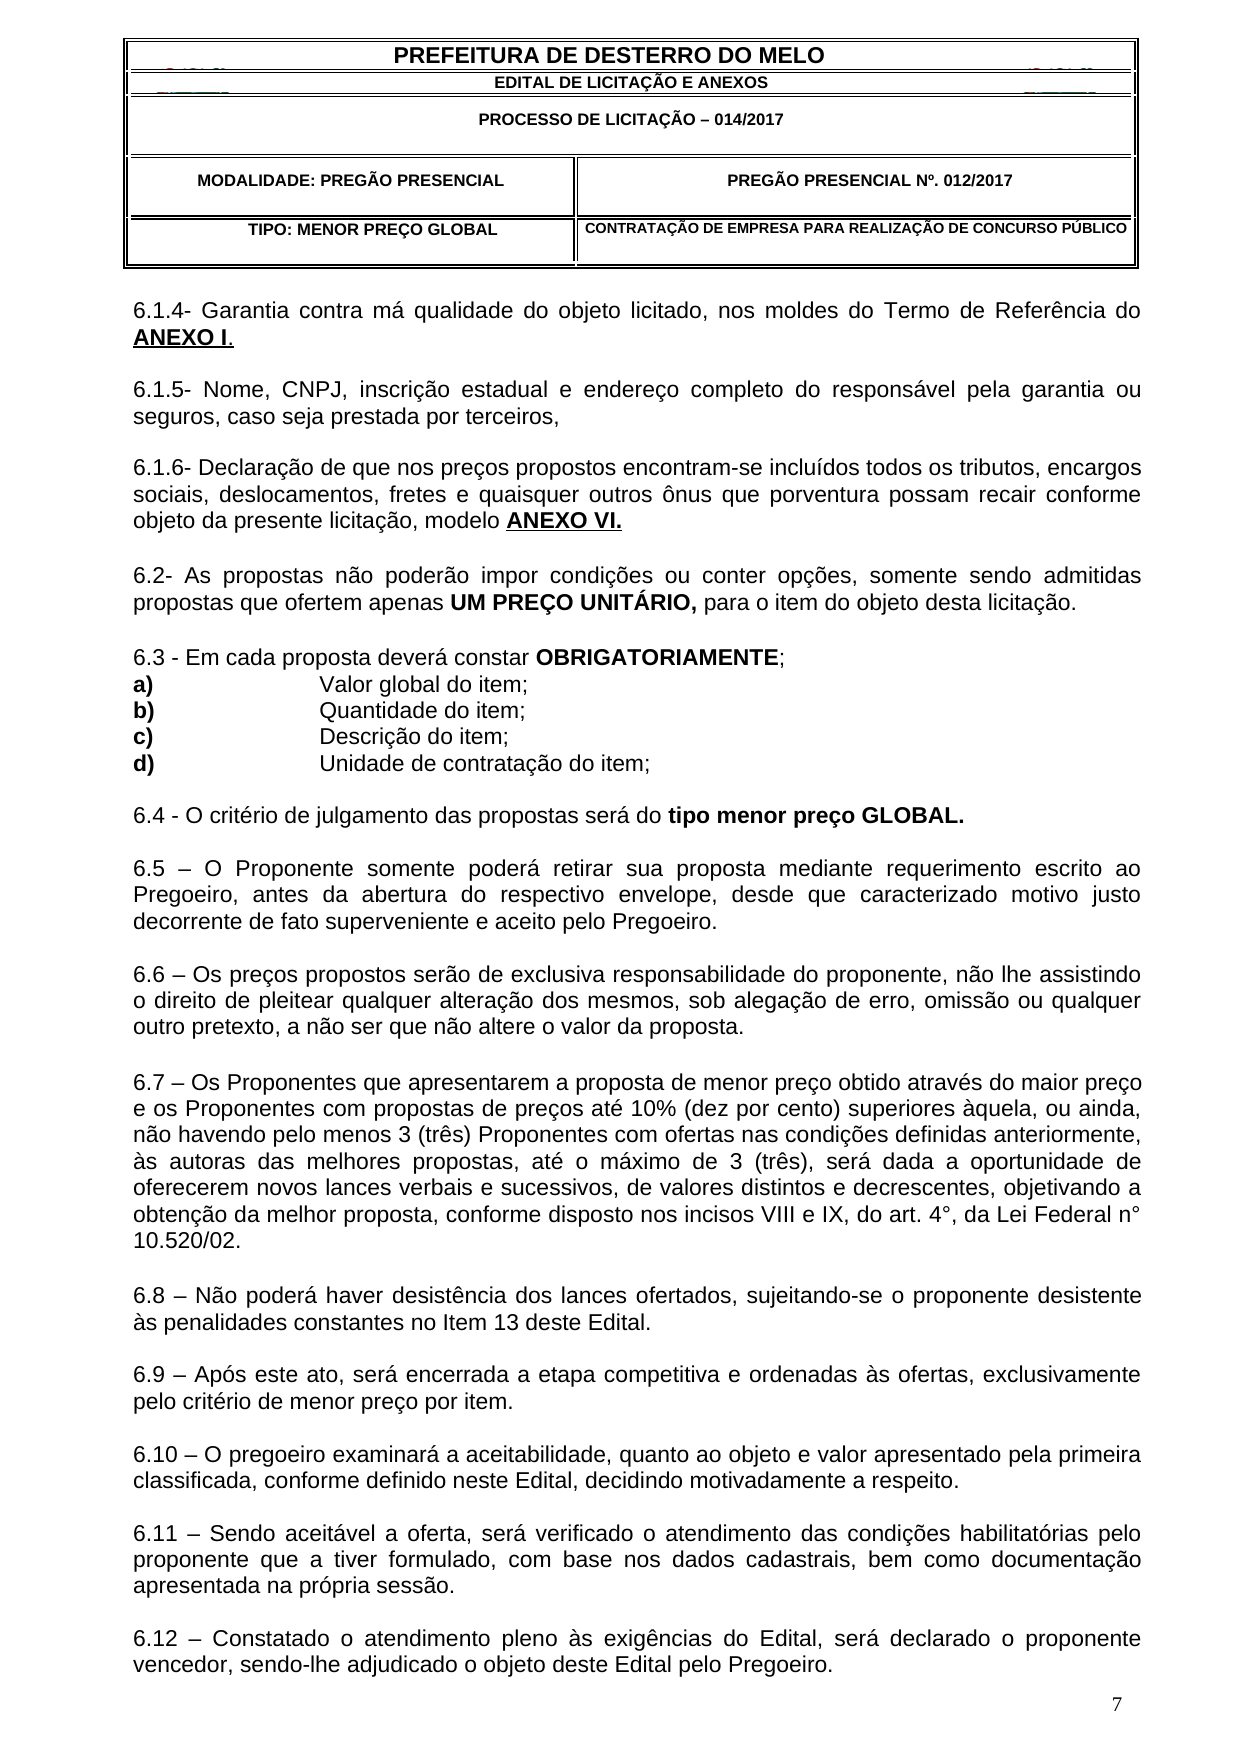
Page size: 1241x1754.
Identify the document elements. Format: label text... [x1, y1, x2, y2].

text 6.3 - Em cada proposta deverá constar OBRIGATORIAMENTE; [133, 644, 1142, 671]
text 6.11 – Sendo aceitável a oferta, será verificado o atendimento das condições habilitatórias pelo proponente que a tiver formulado, com base nos dados cadastrais, bem como documentação apresentada na própria sessão. [133, 1519, 1142, 1599]
list Unidade de contratação do item; [133, 750, 1142, 776]
text 6.8 – Não poderá haver desistência dos lances ofertados, sujeitando-se o proponente desistente às penalidades constantes no Item 13 deste Edital. [133, 1282, 1142, 1335]
text 6.4 - O critério de julgamento das propostas será do tipo menor preço GLOBAL. [133, 802, 1142, 829]
text 6.12 – Constatado o atendimento pleno às exigências do Edital, será declarado o proponente vencedor, sendo-lhe adjudicado o objeto deste Edital pelo Pregoeiro. [133, 1625, 1142, 1678]
text 6.1.4- Garantia contra má qualidade do objeto licitado, nos moldes do Termo de Referência do ANEXO I. [133, 297, 1142, 350]
text 6.2- As propostas não poderão impor condições ou conter opções, somente sendo admitidas propostas que ofertem apenas UM PREÇO UNITÁRIO, para o item do objeto desta licitação. [133, 562, 1142, 615]
list Descrição do item; [133, 723, 1142, 750]
text 6.6 – Os preços propostos serão de exclusiva responsabilidade do proponente, não lhe assistindo o direito de pleitear qualquer alteração dos mesmos, sob alegação de erro, omissão ou qualquer outro pretexto, a não ser que não altere o valor da proposta. [133, 961, 1142, 1039]
list Valor global do item; [133, 671, 1142, 697]
text 6.9 – Após este ato, será encerrada a etapa competitiva e ordenadas às ofertas, exclusivamente pelo critério de menor preço por item. [133, 1361, 1142, 1414]
text 6.1.5- Nome, CNPJ, inscrição estadual e endereço completo do responsável pela garantia ou seguros, caso seja prestada por terceiros, [133, 376, 1142, 429]
text 6.5 – O Proponente somente poderá retirar sua proposta mediante requerimento escrito ao Pregoeiro, antes da abertura do respectivo envelope, desde que caracterizado motivo justo decorrente de fato superveniente e aceito pelo Pregoeiro. [133, 855, 1142, 934]
text 6.7 – Os Proponentes que apresentarem a proposta de menor preço obtido através do maior preço e os Proponentes com propostas de preços até 10% (dez por cento) superiores àquela, ou ainda, não havendo pelo menos 3 (três) Proponentes com ofertas nas condições definidas anteriormente, às autoras das melhores propostas, até o máximo de 3 (três), será dada a oportunidade de oferecerem novos lances verbais e sucessivos, de valores distintos e decrescentes, objetivando a obtenção da melhor proposta, conforme disposto nos incisos VIII e IX, do art. 4°, da Lei Federal n° 10.520/02. [133, 1069, 1142, 1253]
text 6.10 – O pregoeiro examinará a aceitabilidade, quanto ao objeto e valor apresentado pela primeira classificada, conforme definido neste Edital, decidindo motivadamente a respeito. [133, 1441, 1142, 1493]
list Quantidade do item; [133, 697, 1142, 723]
text 6.1.6- Declaração de que nos preços propostos encontram-se incluídos todos os tributos, encargos sociais, deslocamentos, fretes e quaisquer outros ônus que porventura possam recair conforme objeto da presente licitação, modelo ANEXO VI. [133, 454, 1142, 533]
